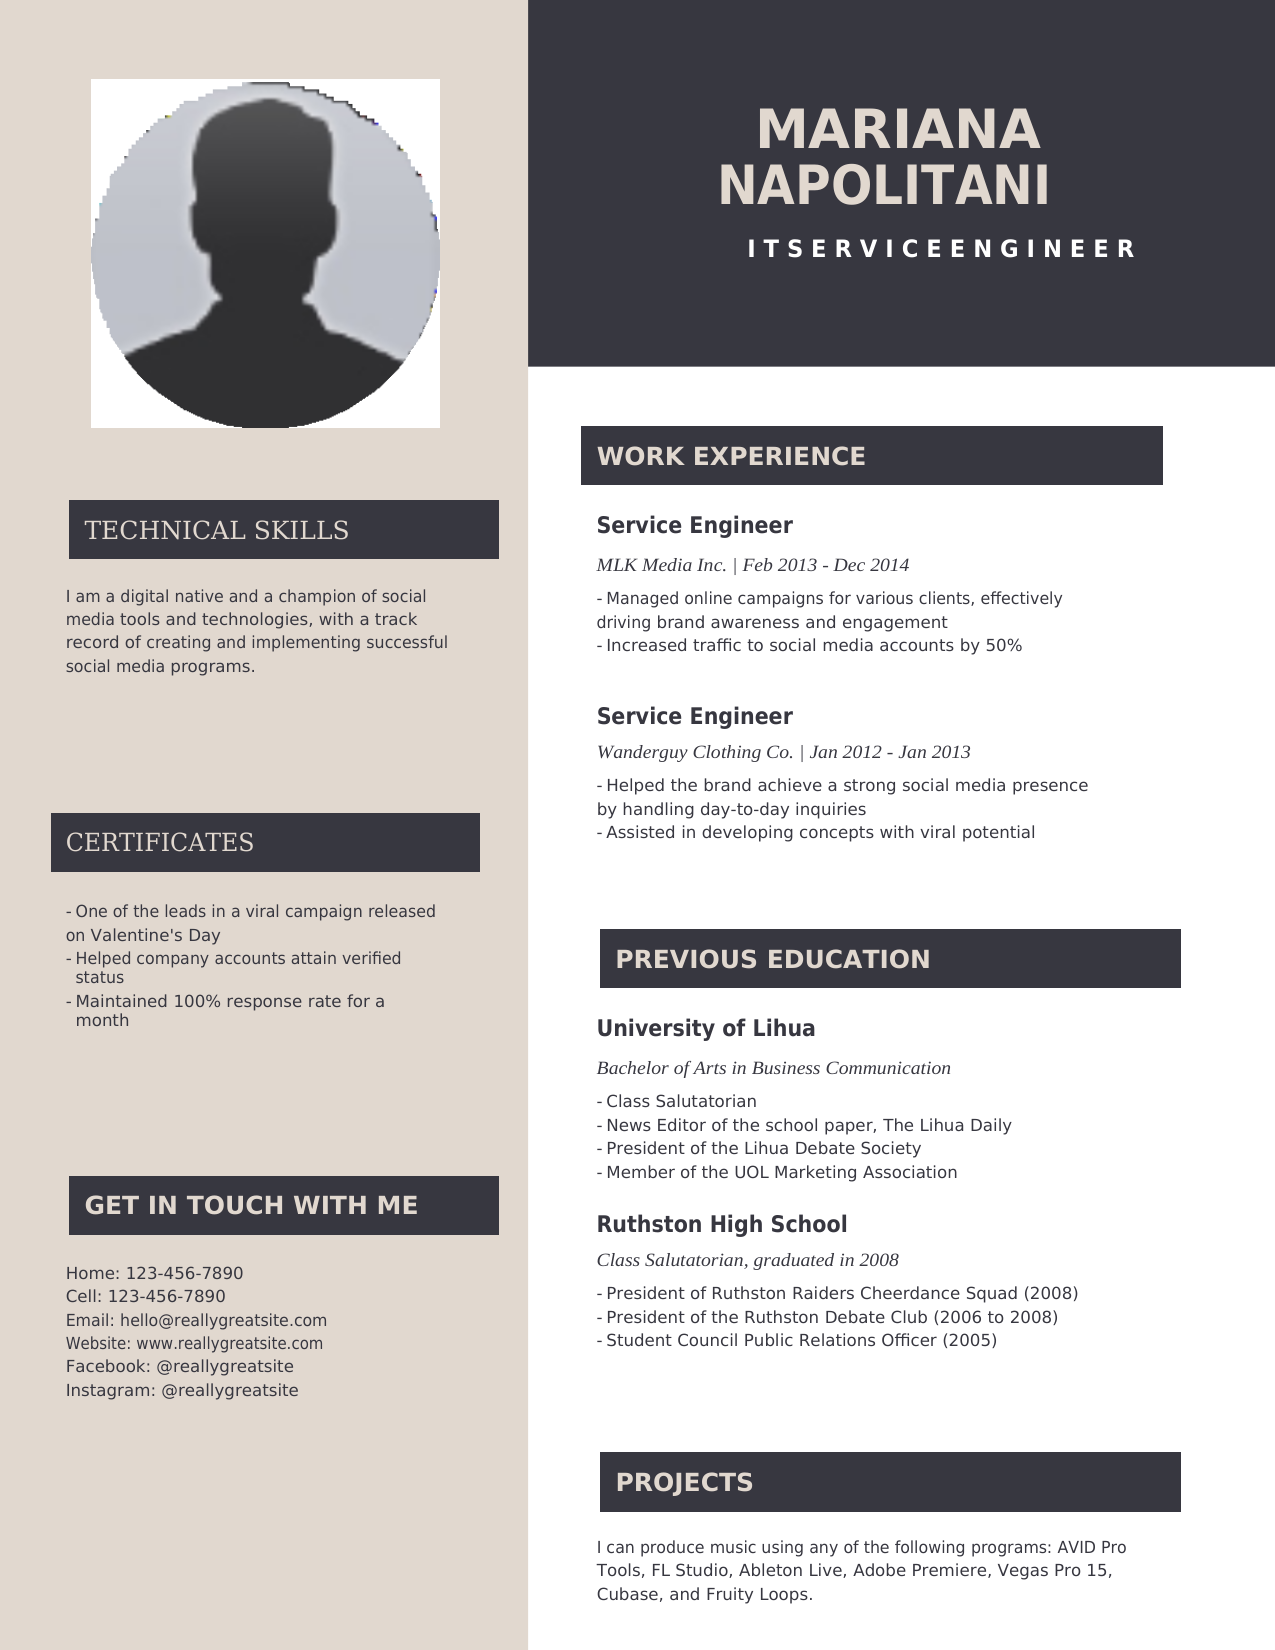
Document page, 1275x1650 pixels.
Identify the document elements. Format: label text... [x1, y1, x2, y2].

list President of the Lihua Debate Society [596, 1139, 1175, 1158]
subtitle Service Engineer [596, 512, 1175, 538]
list Student Council Public Relations Officer (2005) [596, 1331, 1175, 1350]
list Helped company accounts attain verified status [66, 949, 442, 988]
list News Editor of the school paper, The Lihua Daily [596, 1116, 1175, 1135]
text I T S E R V I C E E N G I N E E R [747, 235, 1175, 263]
list Member of the UOL Marketing Association [596, 1163, 1175, 1182]
text I can produce music using any of the following programs: AVID Pro Tools, FL Studio, Ableton Live, Adobe Premiere, Vegas Pro 15, Cubase, and Fruity Loops. [597, 1538, 1148, 1604]
text Home: 123-456-7890 [66, 1264, 442, 1283]
list Maintained 100% response rate for a month [66, 992, 442, 1031]
list Increased traffic to social media accounts by 50% [596, 636, 1175, 655]
text Cell: 123-456-7890 [66, 1287, 442, 1306]
subtitle Bachelor of Arts in Business Communication [596, 1057, 1175, 1079]
subtitle Wanderguy Clothing Co. | Jan 2012 - Jan 2013 [597, 741, 1175, 762]
list Assisted in developing concepts with viral potential [596, 823, 1175, 842]
subtitle Service Engineer [597, 703, 1175, 730]
text by handling day-to-day inquiries [597, 800, 1175, 819]
subtitle University of Lihua [596, 1015, 1175, 1042]
list One of the leads in a viral campaign released on Valentine's Day [66, 902, 436, 945]
subtitle Class Salutatorian, graduated in 2008 [596, 1249, 1175, 1270]
subtitle Ruthston High School [596, 1211, 1175, 1238]
text I am a digital native and a champion of social media tools and technologies, with a track record of creating and implementing successful social media programs. [66, 586, 462, 676]
text Email: hello@reallygreatsite.com Website: www.reallygreatsite.com Facebook: @reallygreatsite Instagram: @reallygreatsite [66, 1310, 382, 1400]
list Helped the brand achieve a strong social media presence [596, 776, 1175, 796]
subtitle MLK Media Inc. | Feb 2013 - Dec 2014 [596, 554, 1175, 575]
list President of the Ruthston Debate Club (2006 to 2008) [596, 1308, 1175, 1327]
list Class Salutatorian [596, 1092, 1175, 1112]
title MARIANA NAPOLITANI [717, 102, 1175, 217]
list President of Ruthston Raiders Cheerdance Squad (2008) [596, 1284, 1175, 1303]
picture [91, 79, 440, 428]
list Managed online campaigns for various clients, effectively driving brand awareness and engagement [596, 589, 1099, 632]
